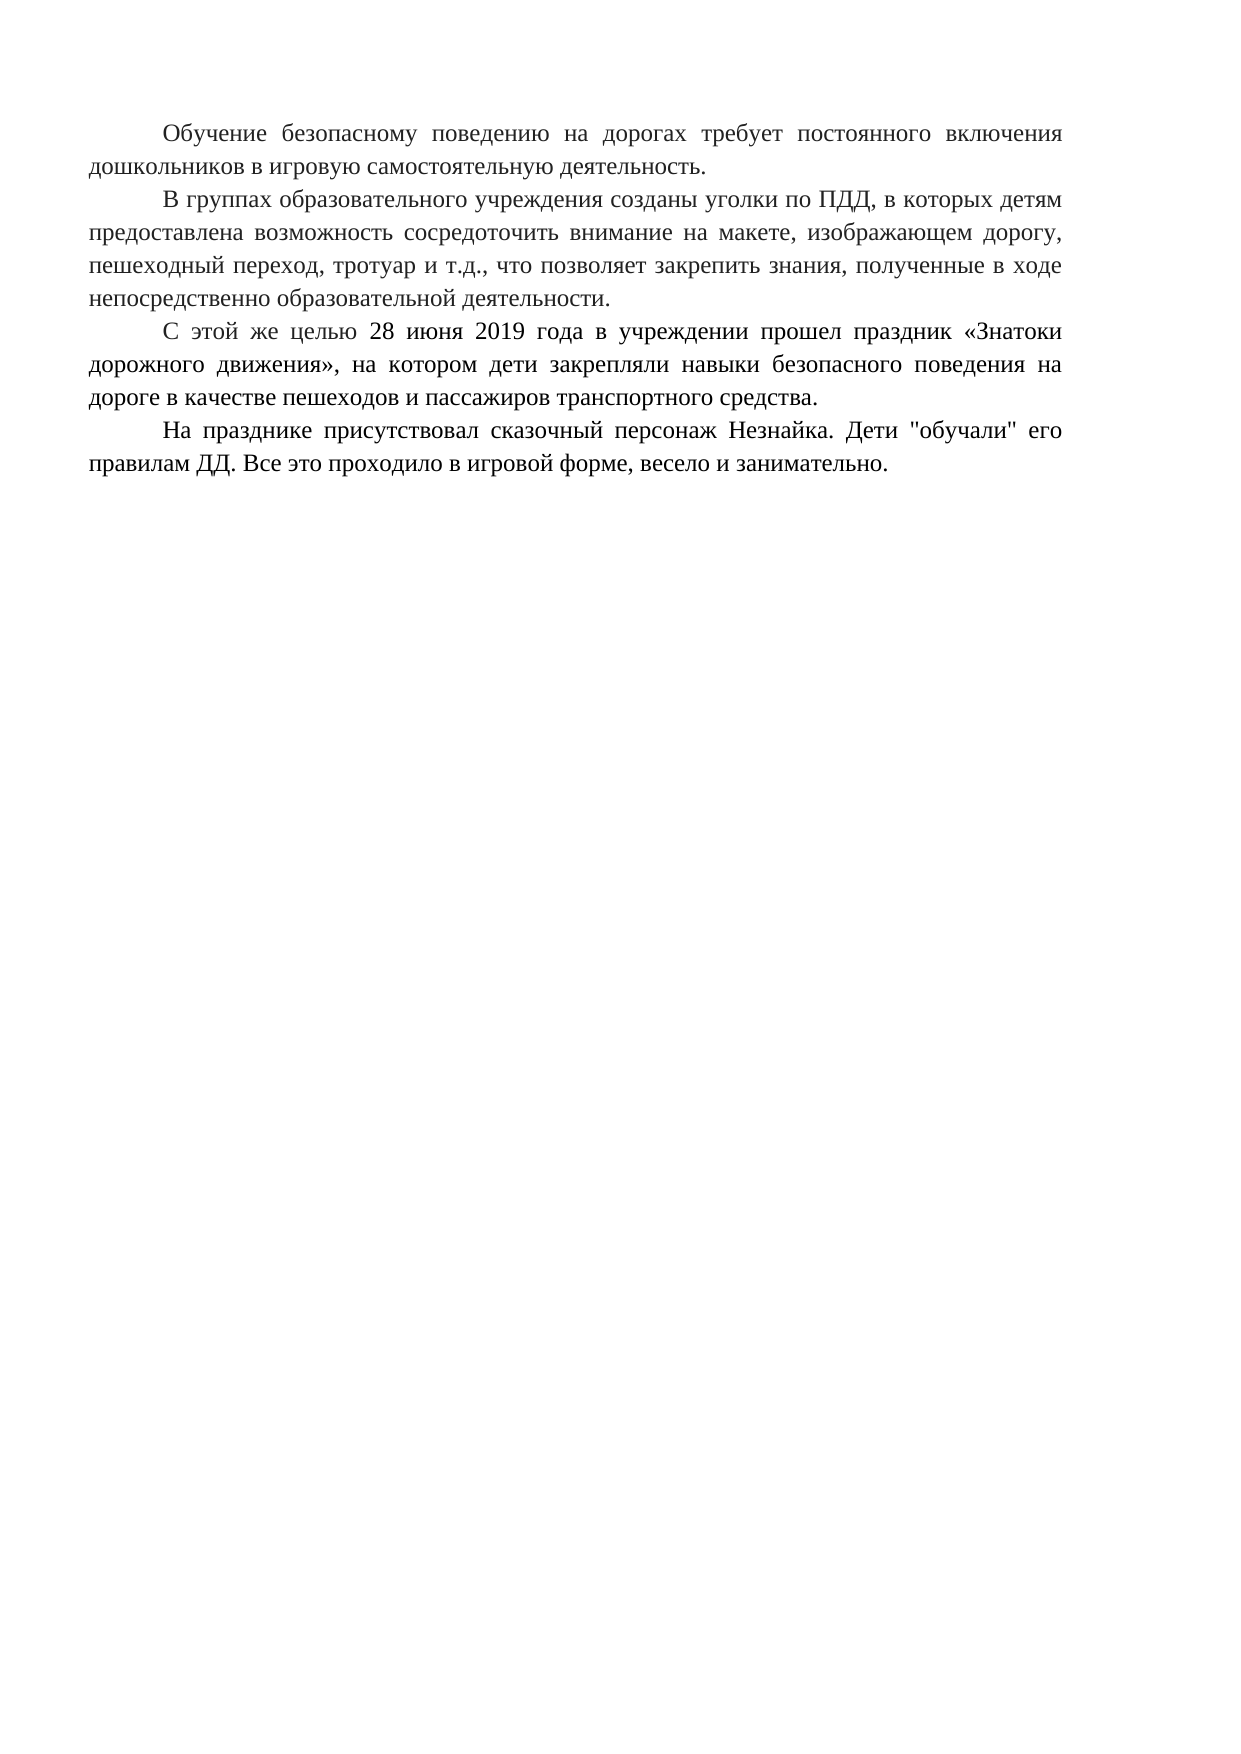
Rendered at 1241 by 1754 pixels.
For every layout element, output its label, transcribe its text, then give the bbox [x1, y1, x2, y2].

subtitle В группах образовательного учреждения созданы уголки по ПДД, в которых детям предоставлена возможность сосредоточить внимание на макете, изображающем дорогу, пешеходный переход, тротуар и т.д., что позволяет закрепить знания, полученные в ходе непосредственно образовательной деятельности. [88, 184, 1063, 312]
subtitle Обучение безопасному поведению на дорогах требует постоянного включения дошкольников в игровую самостоятельную деятельность. [88, 118, 1063, 180]
text С этой же целью 28 июня 2019 года в учреждении прошел праздник «Знатоки дорожного движения», на котором дети закрепляли навыки безопасного поведения на дороге в качестве пешеходов и пассажиров транспортного средства. [88, 316, 1063, 411]
text На празднике присутствовал сказочный персонаж Незнайка. Дети "обучали" его правилам ДД. Все это проходило в игровой форме, весело и занимательно. [88, 415, 1063, 477]
